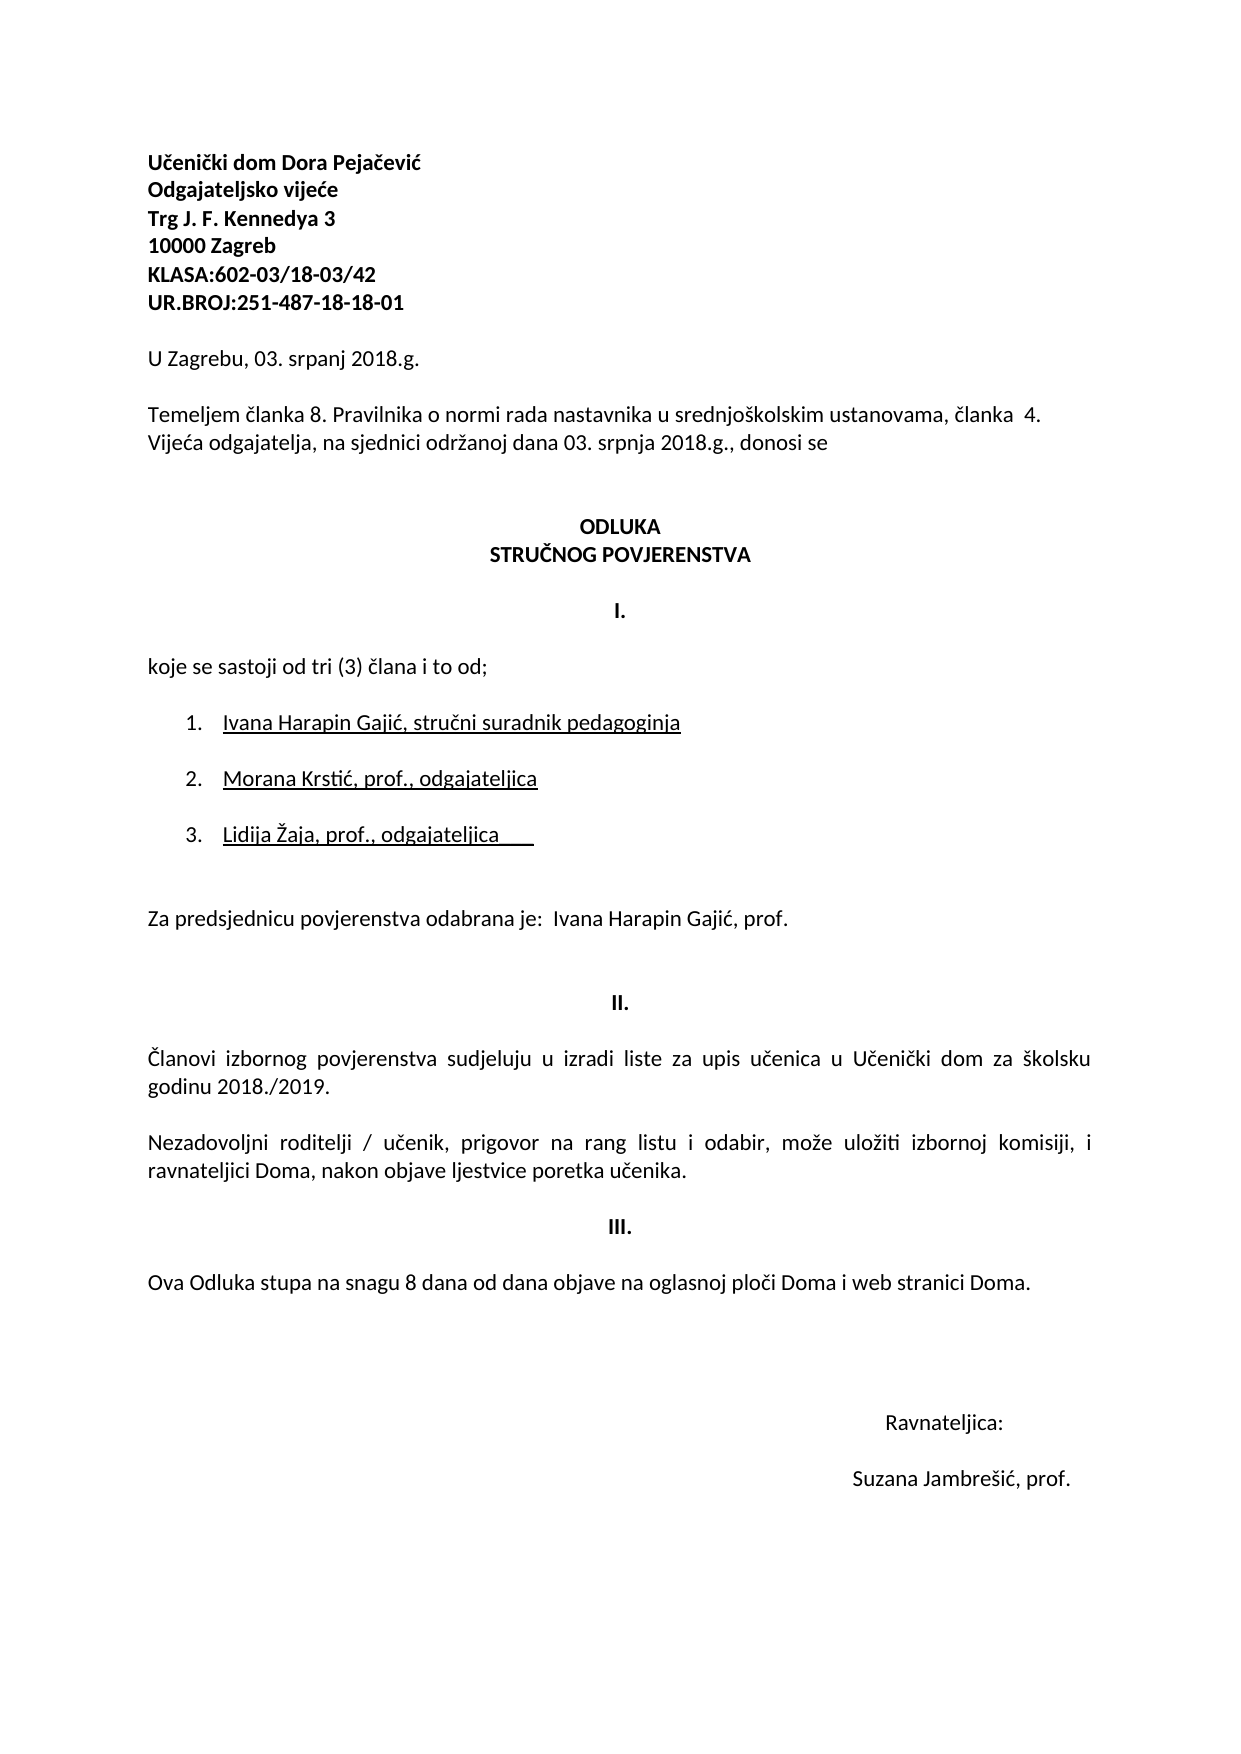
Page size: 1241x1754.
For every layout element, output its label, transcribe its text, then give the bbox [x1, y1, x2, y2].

text I. [148, 596, 1093, 624]
list Morana Krstić, prof., odgajateljica [185, 764, 1093, 792]
text Nezadovoljni roditelji / učenik, prigovor na rang listu i odabir, može uložiti izbornoj komisiji, i ravnateljici Doma, nakon objave ljestvice poretka učenika. [148, 1128, 1093, 1184]
list Lidija Žaja, prof., odgajateljica___ [185, 820, 1093, 848]
text III. [148, 1212, 1093, 1240]
text II. [148, 988, 1093, 1016]
text KLASA:602-03/18-03/42 [148, 260, 1093, 288]
text Suzana Jambrešić, prof. [148, 1464, 1093, 1493]
text ODLUKA [148, 512, 1093, 540]
text Ova Odluka stupa na snagu 8 dana od dana objave na oglasnoj ploči Doma i web stranici Doma. [148, 1268, 1093, 1296]
text 10000 Zagreb [148, 232, 1093, 260]
text U Zagrebu, 03. srpanj 2018.g. [148, 344, 1093, 372]
text Ravnateljica: [148, 1408, 1093, 1437]
text Trg J. F. Kennedya 3 [148, 204, 1093, 232]
text koje se sastoji od tri (3) člana i to od; [148, 652, 1093, 680]
text Članovi izbornog povjerenstva sudjeluju u izradi liste za upis učenica u Učenički dom za školsku godinu 2018./2019. [148, 1044, 1093, 1100]
text Temeljem članka 8. Pravilnika o normi rada nastavnika u srednjoškolskim ustanovama, članka 4. Vijeća odgajatelja, na sjednici održanoj dana 03. srpnja 2018.g., donosi se [148, 400, 1093, 456]
text Odgajateljsko vijeće [148, 176, 1093, 204]
list Ivana Harapin Gajić, stručni suradnik pedagoginja [185, 708, 1093, 736]
text Učenički dom Dora Pejačević [148, 148, 1093, 176]
text UR.BROJ:251-487-18-18-01 [148, 288, 1093, 316]
text Za predsjednicu povjerenstva odabrana je: Ivana Harapin Gajić, prof. [148, 904, 1093, 932]
text STRUČNOG POVJERENSTVA [148, 540, 1093, 568]
